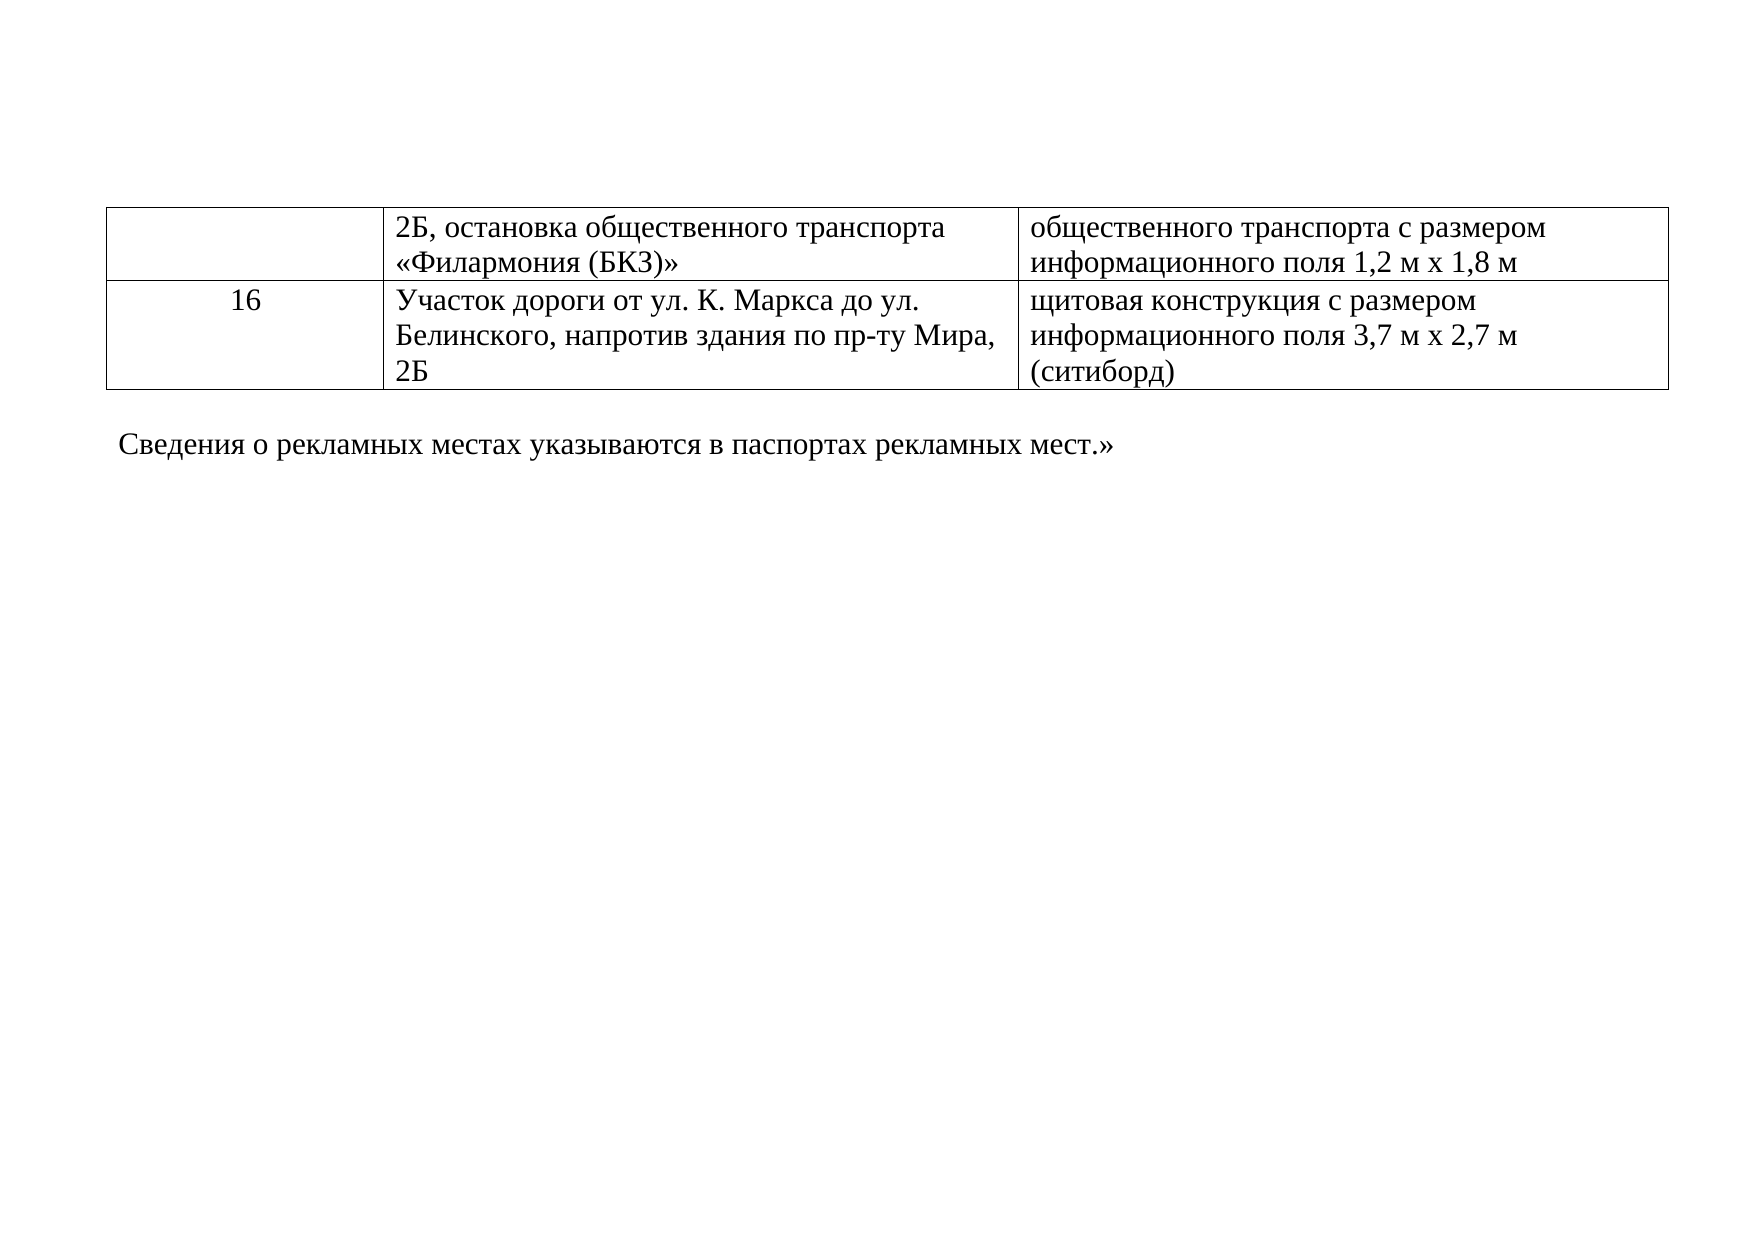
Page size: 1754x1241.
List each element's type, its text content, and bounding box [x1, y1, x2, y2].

text Сведения о рекламных местах указываются в паспортах рекламных мест.» [118, 426, 1636, 461]
table_cell Участок дороги от ул. К. Маркса до ул. Белинского, напротив здания по пр-ту Мира, 2Б [384, 281, 1018, 388]
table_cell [384, 208, 1018, 280]
table_cell 15 [107, 208, 383, 280]
table_cell щитовая конструкция с размером информационного поля 3,7 м x 2,7 м (ситиборд) [1019, 281, 1668, 388]
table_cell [1019, 208, 1668, 280]
table_cell 16 [107, 281, 383, 388]
